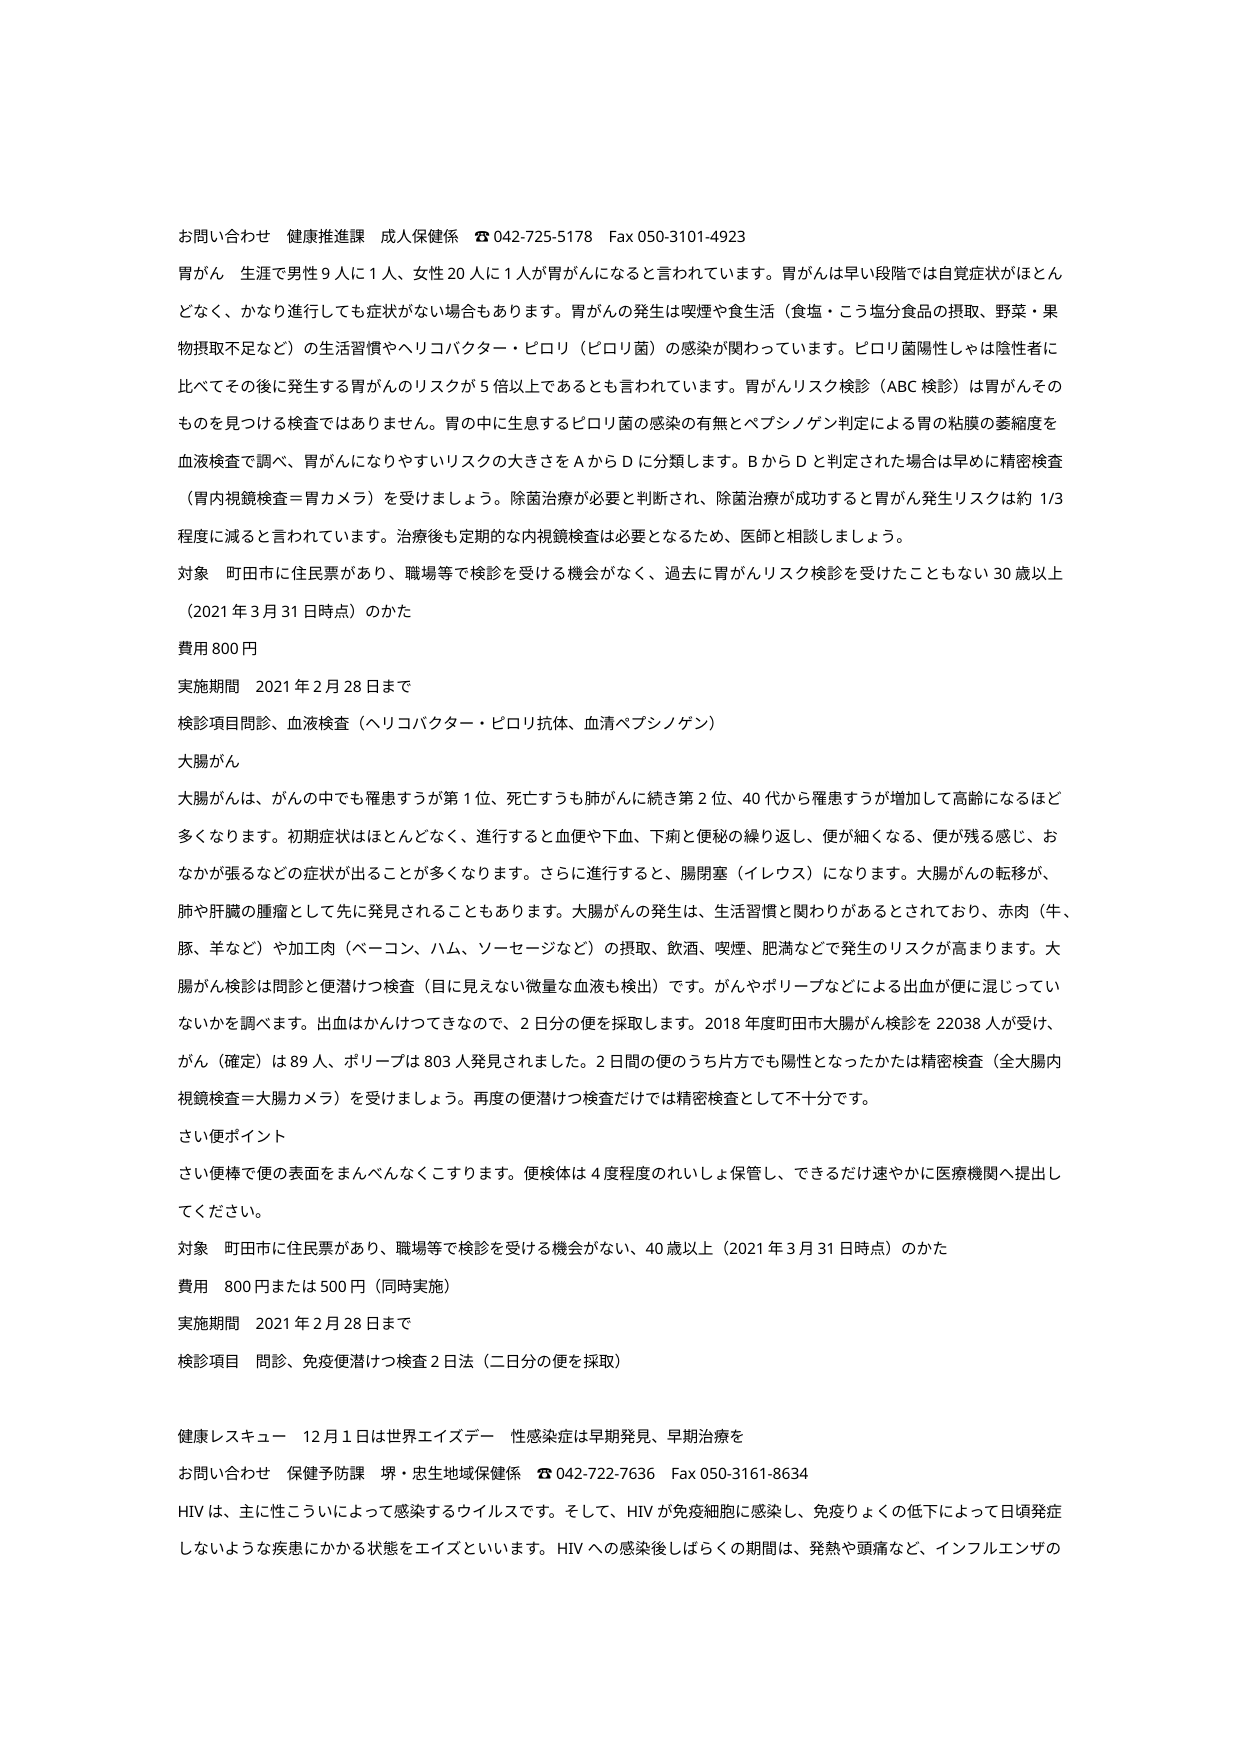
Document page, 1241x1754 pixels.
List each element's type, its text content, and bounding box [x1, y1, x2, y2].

text 大腸がんは、がんの中でも罹患すうが第1位、死亡すうも肺がんに続き第2 位、40 代から罹患すうが増加して高齢になるほど多くなります。初期症状はほとんどなく、進行すると血便や下血、下痢と便秘の繰り返し、便が細くなる、便が残る感じ、おなかが張るなどの症状が出ることが多くなります。さらに進行すると、腸閉塞（イレウス）になります。大腸がんの転移が、肺や肝臓の腫瘤として先に発見されることもあります。大腸がんの発生は、生活習慣と関わりがあるとされており、赤肉（牛、豚、羊など）や加工肉（ベーコン、ハム、ソーセージなど）の摂取、飲酒、喫煙、肥満などで発生のリスクが高まります。大腸がん検診は問診と便潜けつ検査（目に見えない微量な血液も検出）です。がんやポリープなどによる出血が便に混じっていないかを調べます。出血はかんけつてきなので、2 日分の便を採取します。2018 年度町田市大腸がん検診を22038 人が受け、がん（確定）は89 人、ポリープは803 人発見されました。2 日間の便のうち片方でも陽性となったかたは精密検査（全大腸内視鏡検査＝大腸カメラ）を受けましょう。再度の便潜けつ検査だけでは精密検査として不十分です。 [177, 779, 1063, 1117]
text 費用 800円または500円（同時実施） [177, 1267, 1063, 1304]
text お問い合わせ 健康推進課 成人保健係 ☎ 042-725-5178 Fax 050-3101-4923 [177, 217, 1063, 254]
text 検診項目 問診、免疫便潜けつ検査2日法（二日分の便を採取） [177, 1342, 1063, 1379]
text 費用800円 [177, 629, 1063, 667]
text 対象 町田市に住民票があり、職場等で検診を受ける機会がない、40歳以上（2021年3月31日時点）のかた [177, 1229, 1063, 1267]
text 胃がん 生涯で男性9 人に1 人、女性20 人に1人が胃がんになると言われています。胃がんは早い段階では自覚症状がほとんどなく、かなり進行しても症状がない場合もあります。胃がんの発生は喫煙や食生活（食塩・こう塩分食品の摂取、野菜・果物摂取不足など）の生活習慣やヘリコバクター・ピロリ（ピロリ菌）の感染が関わっています。ピロリ菌陽性しゃは陰性者に比べてその後に発生する胃がんのリスクが5 倍以上であるとも言われています。胃がんリスク検診（ABC 検診）は胃がんそのものを見つける検査ではありません。胃の中に生息するピロリ菌の感染の有無とペプシノゲン判定による胃の粘膜の萎縮度を血液検査で調べ、胃がんになりやすいリスクの大きさをAからD に分類します。BからD と判定された場合は早めに精密検査（胃内視鏡検査＝胃カメラ）を受けましょう。除菌治療が必要と判断され、除菌治療が成功すると胃がん発生リスクは約1/3 程度に減ると言われています。治療後も定期的な内視鏡検査は必要となるため、医師と相談しましょう。 [177, 254, 1063, 554]
text 検診項目問診、血液検査（ヘリコバクター・ピロリ抗体、血清ペプシノゲン） [177, 704, 1063, 742]
text 健康レスキュー 12月１日は世界エイズデー 性感染症は早期発見、早期治療を [177, 1417, 1063, 1454]
text 実施期間 2021年2月28日まで [177, 667, 1063, 704]
text さい便棒で便の表面をまんべんなくこすります。便検体は4度程度のれいしょ保管し、できるだけ速やかに医療機関へ提出してください。 [177, 1154, 1063, 1229]
text さい便ポイント [177, 1117, 1063, 1154]
text 実施期間 2021年2月28日まで [177, 1304, 1063, 1342]
text 大腸がん [177, 742, 1063, 779]
text 対象 町田市に住民票があり、職場等で検診を受ける機会がなく、過去に胃がんリスク検診を受けたこともない30歳以上（2021年3月31日時点）のかた [177, 554, 1063, 629]
text お問い合わせ 保健予防課 堺・忠生地域保健係 ☎ 042-722-7636 Fax 050-3161-8634 [177, 1454, 1063, 1492]
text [177, 1492, 1063, 1567]
